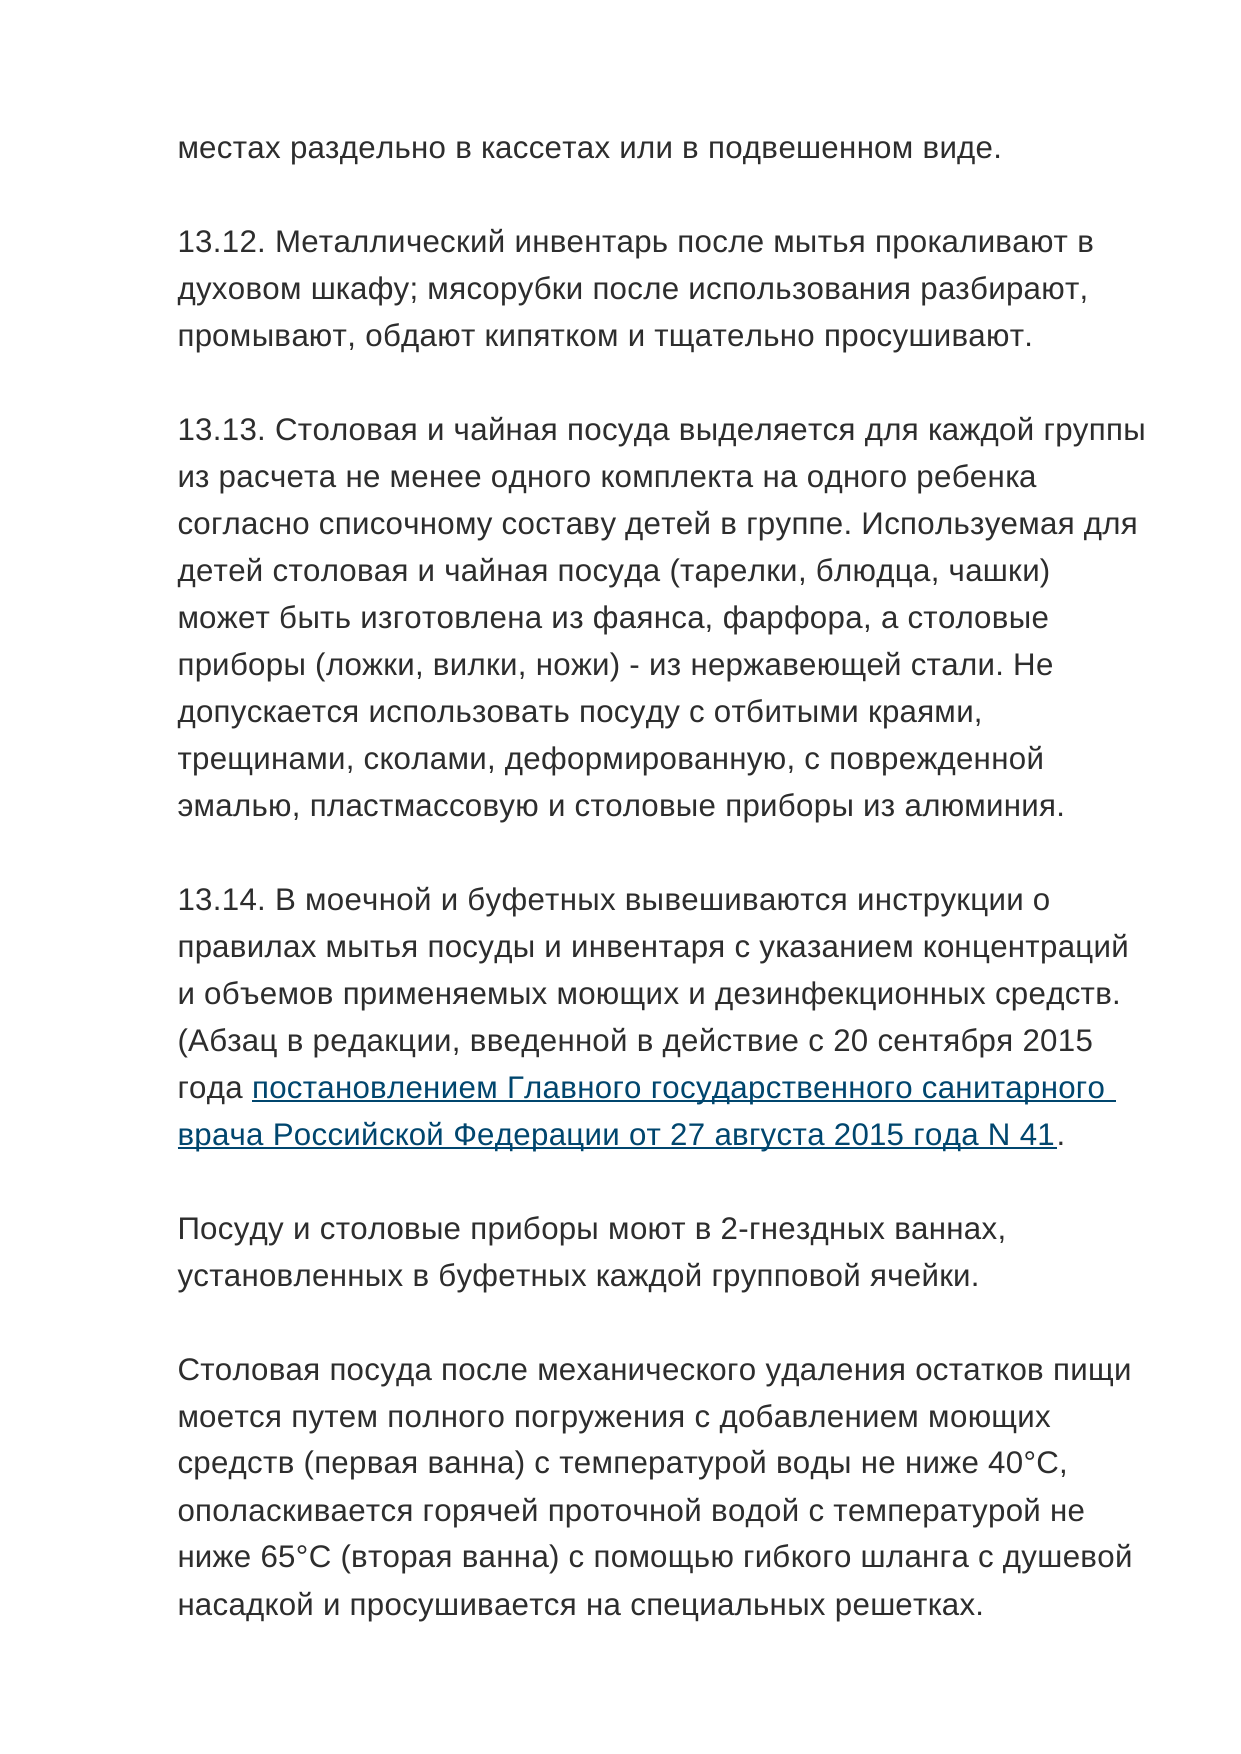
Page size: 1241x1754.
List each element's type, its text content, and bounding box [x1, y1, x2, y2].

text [177, 118, 1152, 212]
text 13.13. Столовая и чайная посуда выделяется для каждой группы из расчета не менее одного комплекта на одного ребенка согласно списочному составу детей в группе. Используемая для детей столовая и чайная посуда (тарелки, блюдца, чашки) может быть изготовлена из фаянса, фарфора, а столовые приборы (ложки, вилки, ножи) - из нержавеющей стали. Не допускается использовать посуду с отбитыми краями, трещинами, сколами, деформированную, с поврежденной эмалью, пластмассовую и столовые приборы из алюминия. [177, 400, 1152, 870]
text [177, 870, 1152, 1621]
text 13.12. Металлический инвентарь после мытья прокаливают в духовом шкафу; мясорубки после использования разбирают, промывают, обдают кипятком и тщательно просушивают. [177, 212, 1152, 400]
